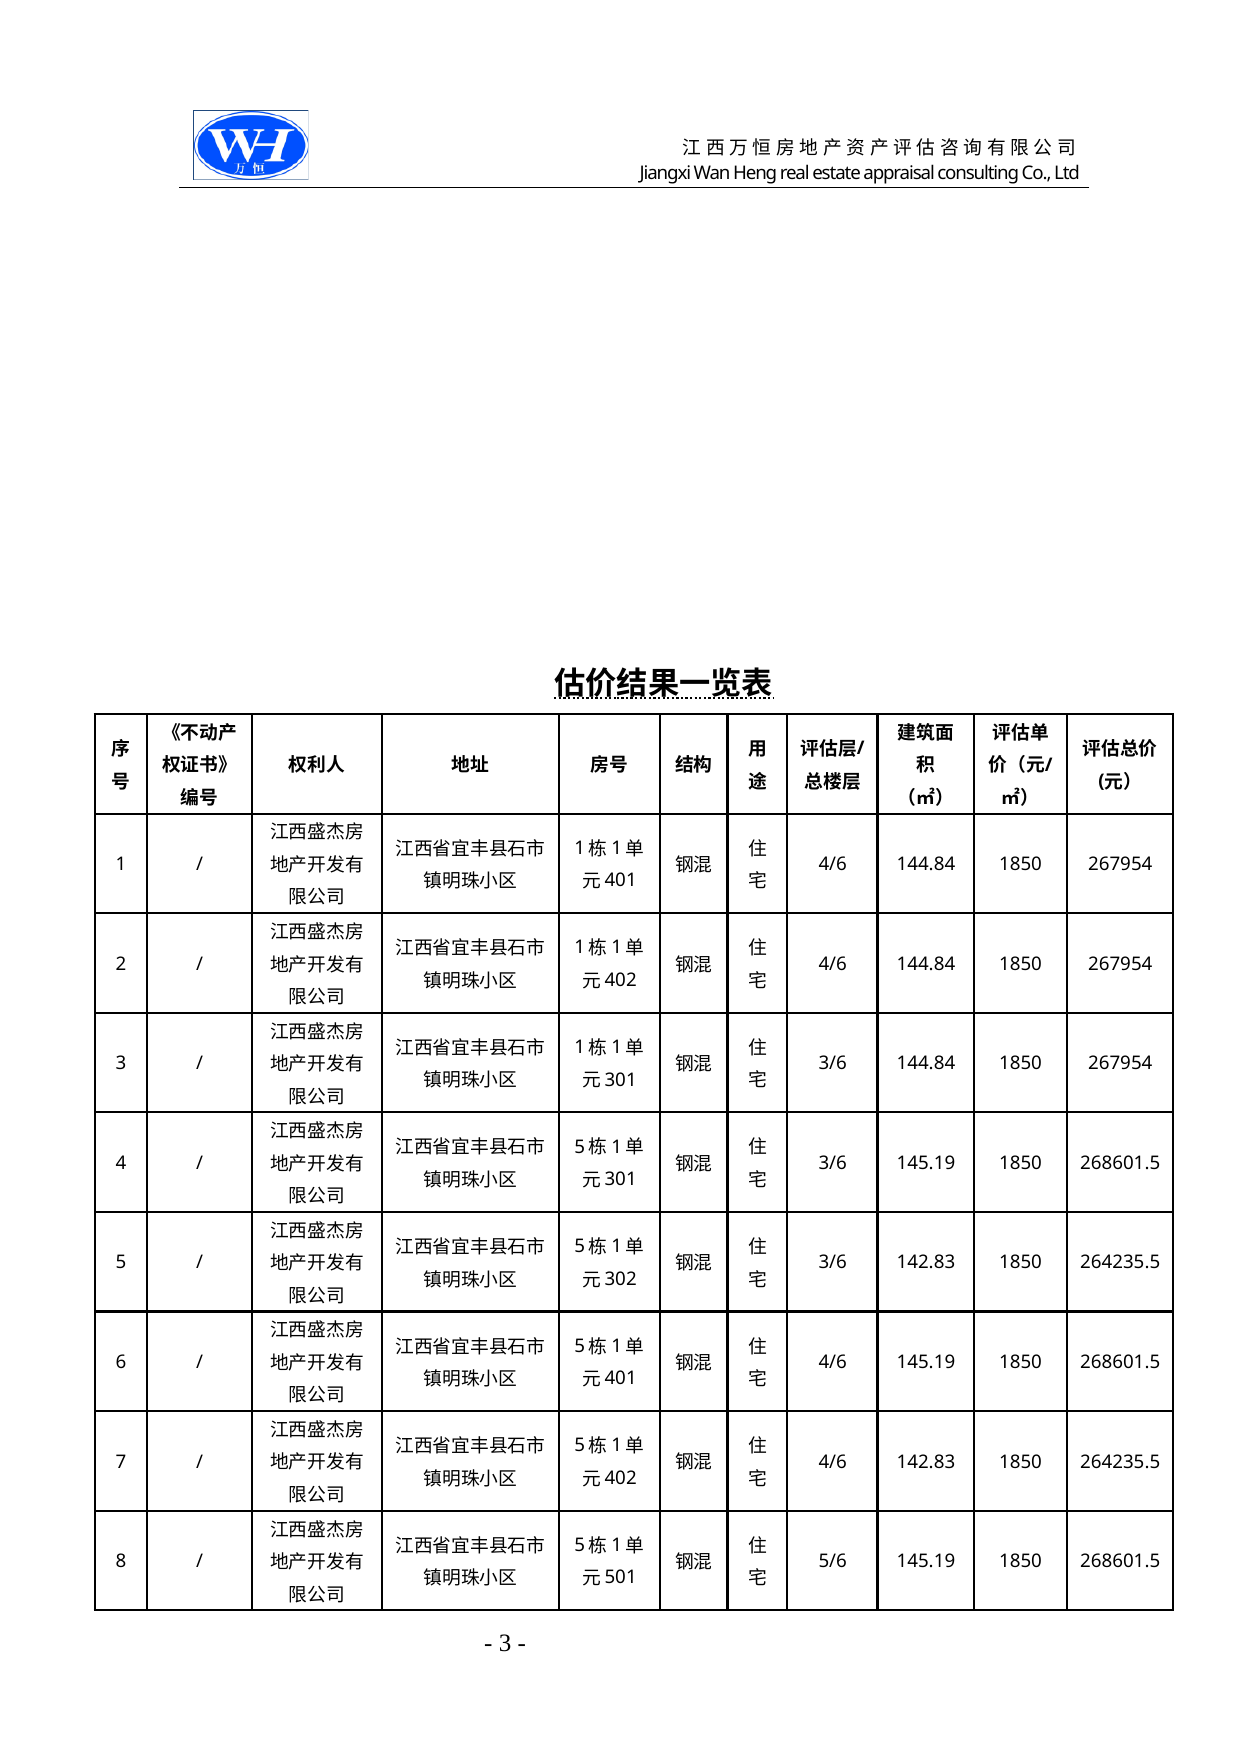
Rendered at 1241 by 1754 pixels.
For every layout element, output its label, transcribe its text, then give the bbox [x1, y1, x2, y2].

table_cell 江西省宜丰县石市镇明珠小区 [383, 815, 558, 912]
table_cell / [148, 815, 251, 912]
table_cell 6 [96, 1313, 146, 1410]
table_cell 4/6 [788, 1412, 876, 1509]
table_cell 5栋1单元401 [560, 1313, 659, 1410]
table_cell 江西盛杰房地产开发有限公司 [253, 914, 381, 1012]
text 估价结果一览表 [187, 648, 1077, 713]
table_cell 145.19 [879, 1113, 973, 1211]
table_cell 钢混 [661, 1313, 726, 1410]
table_cell / [148, 914, 251, 1012]
table_cell 江西盛杰房地产开发有限公司 [253, 1014, 381, 1111]
table_cell 3/6 [788, 1014, 876, 1111]
table_cell 江西盛杰房地产开发有限公司 [253, 1213, 381, 1310]
table_cell 5栋1单元402 [560, 1412, 659, 1509]
table_cell 住宅 [729, 914, 786, 1012]
table_cell / [148, 1313, 251, 1410]
table_header 用途 [729, 715, 786, 812]
table_cell 144.84 [879, 1014, 973, 1111]
table_cell 江西省宜丰县石市镇明珠小区 [383, 1014, 558, 1111]
table_cell 267954 [1068, 815, 1172, 912]
table_cell 江西省宜丰县石市镇明珠小区 [383, 914, 558, 1012]
table_cell 住宅 [729, 1213, 786, 1310]
table_cell 住宅 [729, 1313, 786, 1410]
table_header 地址 [383, 715, 558, 812]
table_cell 1栋1单元401 [560, 815, 659, 912]
table_cell 江西省宜丰县石市镇明珠小区 [383, 1213, 558, 1310]
table_cell 住宅 [729, 1014, 786, 1111]
table_cell 267954 [1068, 1014, 1172, 1111]
table_cell 1850 [975, 914, 1066, 1012]
table_cell 5 [96, 1213, 146, 1310]
table_cell 住宅 [729, 1113, 786, 1211]
table_cell 4/6 [788, 914, 876, 1012]
table_cell 3 [96, 1014, 146, 1111]
table_cell / [148, 1213, 251, 1310]
table_cell 267954 [1068, 914, 1172, 1012]
table_header 建筑面积（㎡） [879, 715, 973, 812]
table_cell / [148, 1014, 251, 1111]
table_cell 144.84 [879, 914, 973, 1012]
table_cell 1栋1单元402 [560, 914, 659, 1012]
table_cell 5栋1单元302 [560, 1213, 659, 1310]
table_cell 江西盛杰房地产开发有限公司 [253, 1113, 381, 1211]
table_cell 住宅 [729, 1512, 786, 1609]
table_cell 钢混 [661, 1113, 726, 1211]
table_cell 145.19 [879, 1512, 973, 1609]
table_cell 1850 [975, 1412, 1066, 1509]
table_cell 4 [96, 1113, 146, 1211]
table_cell / [148, 1113, 251, 1211]
table_cell 住宅 [729, 815, 786, 912]
table_cell 江西省宜丰县石市镇明珠小区 [383, 1113, 558, 1211]
table_cell 1栋1单元301 [560, 1014, 659, 1111]
table_cell 江西盛杰房地产开发有限公司 [253, 815, 381, 912]
table_cell 1850 [975, 1113, 1066, 1211]
table_cell 7 [96, 1412, 146, 1509]
table_cell 江西省宜丰县石市镇明珠小区 [383, 1412, 558, 1509]
table_cell 3/6 [788, 1113, 876, 1211]
table_cell 8 [96, 1512, 146, 1609]
table_cell 142.83 [879, 1213, 973, 1310]
table_cell 4/6 [788, 815, 876, 912]
table_cell 江西盛杰房地产开发有限公司 [253, 1412, 381, 1509]
table_header 《不动产权证书》编号 [148, 715, 251, 812]
table_cell 268601.5 [1068, 1313, 1172, 1410]
table_cell 268601.5 [1068, 1512, 1172, 1609]
table_cell 钢混 [661, 815, 726, 912]
table_header 评估单价（元/㎡） [975, 715, 1066, 812]
table_cell 钢混 [661, 1412, 726, 1509]
table_cell 1850 [975, 1512, 1066, 1609]
table_cell 264235.5 [1068, 1213, 1172, 1310]
table_header 结构 [661, 715, 726, 812]
table_cell 268601.5 [1068, 1113, 1172, 1211]
table_cell 江西盛杰房地产开发有限公司 [253, 1512, 381, 1609]
table_cell 145.19 [879, 1313, 973, 1410]
table_cell 1850 [975, 815, 1066, 912]
table_cell 1850 [975, 1213, 1066, 1310]
table_header 权利人 [253, 715, 381, 812]
table_cell 3/6 [788, 1213, 876, 1310]
table_cell 钢混 [661, 914, 726, 1012]
table_cell 144.84 [879, 815, 973, 912]
table_cell 钢混 [661, 1014, 726, 1111]
table_cell 4/6 [788, 1313, 876, 1410]
table_cell 江西省宜丰县石市镇明珠小区 [383, 1512, 558, 1609]
table_cell 钢混 [661, 1512, 726, 1609]
table_cell / [148, 1412, 251, 1509]
table_cell 142.83 [879, 1412, 973, 1509]
table_cell 2 [96, 914, 146, 1012]
picture [193, 110, 309, 180]
table_cell 住宅 [729, 1412, 786, 1509]
table_cell 5栋1单元501 [560, 1512, 659, 1609]
table_cell 264235.5 [1068, 1412, 1172, 1509]
table_cell 1 [96, 815, 146, 912]
table_cell 江西省宜丰县石市镇明珠小区 [383, 1313, 558, 1410]
table_cell 钢混 [661, 1213, 726, 1310]
table_cell 5/6 [788, 1512, 876, 1609]
table_header 序号 [96, 715, 146, 812]
table_header 评估层/总楼层 [788, 715, 876, 812]
table_cell 江西盛杰房地产开发有限公司 [253, 1313, 381, 1410]
table_header 评估总价(元） [1068, 715, 1172, 812]
table_cell / [148, 1512, 251, 1609]
table_header 房号 [560, 715, 659, 812]
table_cell 5栋1单元301 [560, 1113, 659, 1211]
table_cell 1850 [975, 1014, 1066, 1111]
table_cell 1850 [975, 1313, 1066, 1410]
